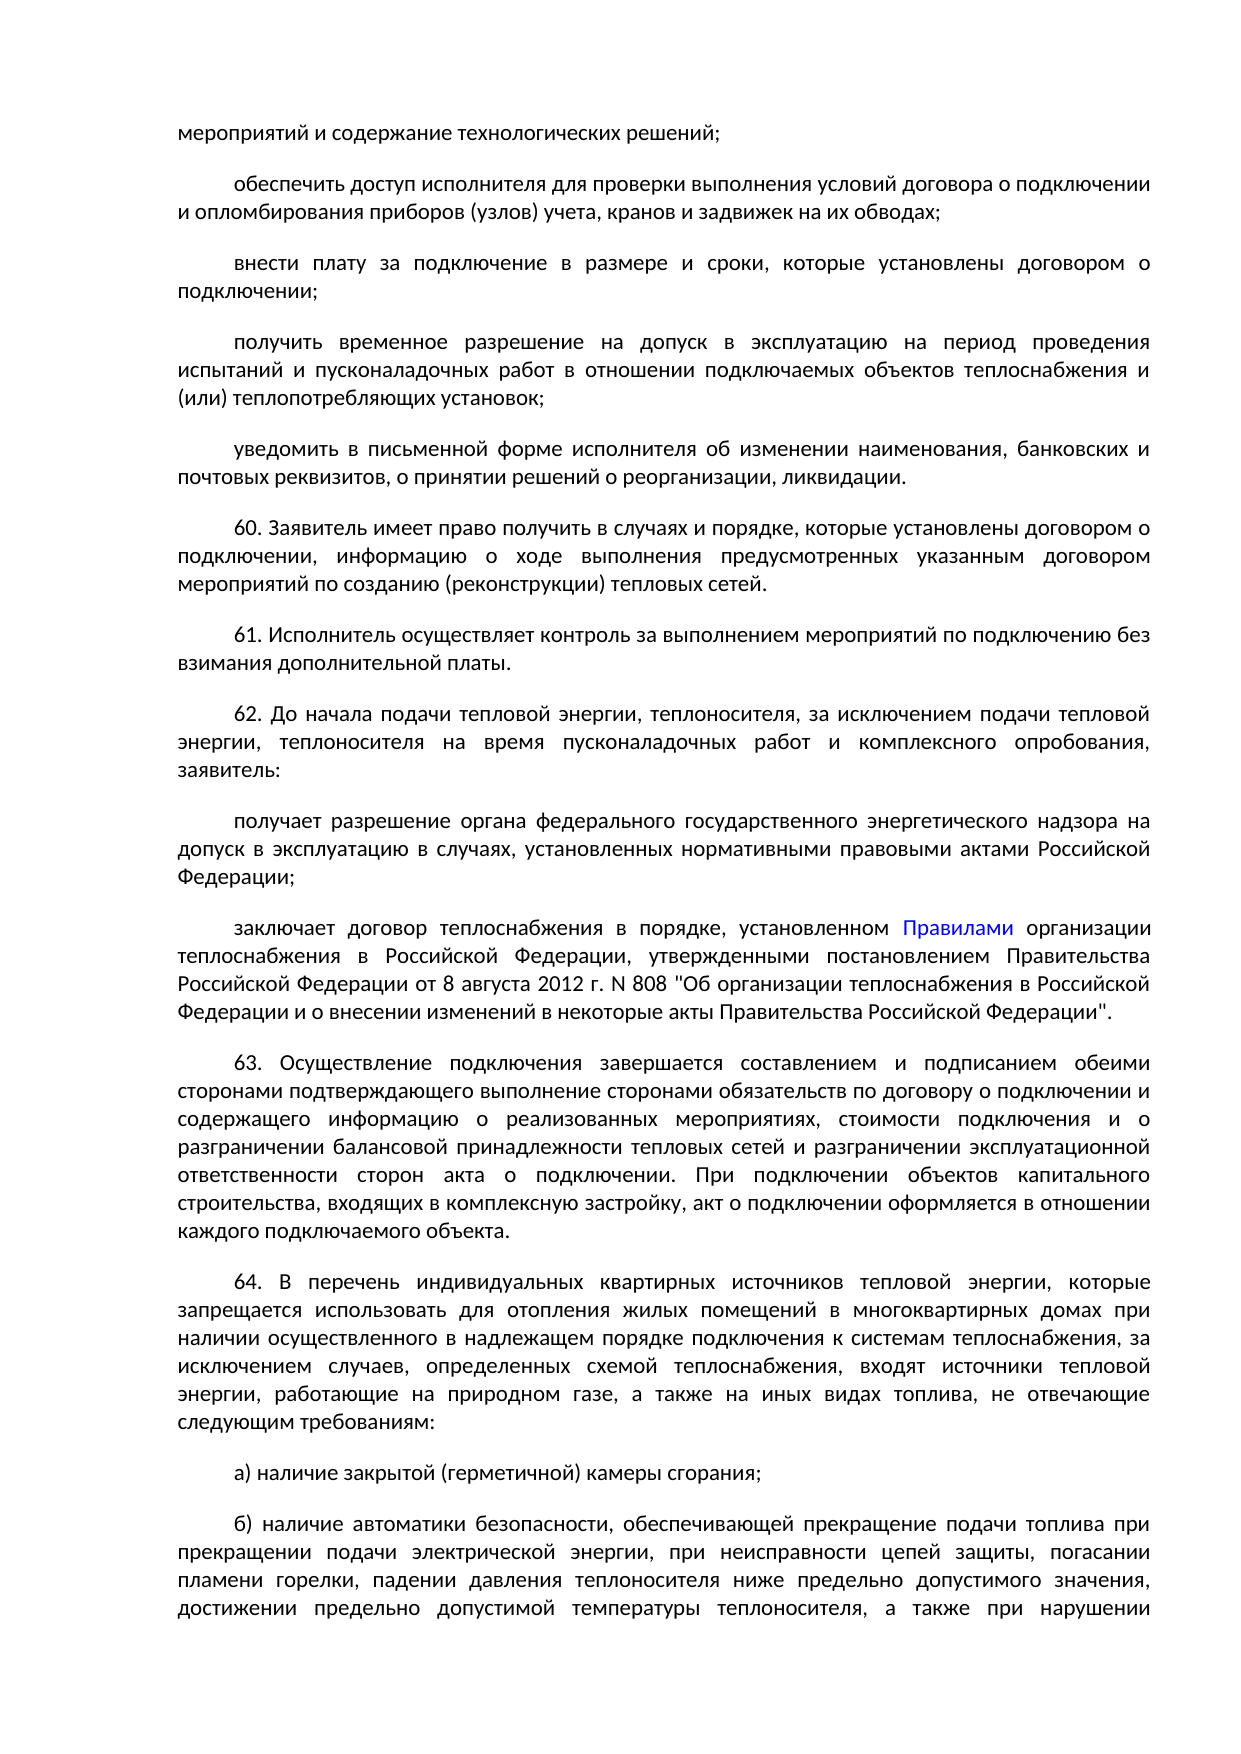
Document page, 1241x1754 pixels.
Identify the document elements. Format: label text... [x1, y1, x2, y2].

text внести плату за подключение в размере и сроки, которые установлены договором о подключении; [177, 248, 1152, 304]
text обеспечить доступ исполнителя для проверки выполнения условий договора о подключении и опломбирования приборов (узлов) учета, кранов и задвижек на их обводах; [177, 169, 1152, 225]
text 64. В перечень индивидуальных квартирных источников тепловой энергии, которые запрещается использовать для отопления жилых помещений в многоквартирных домах при наличии осуществленного в надлежащем порядке подключения к системам теплоснабжения, за исключением случаев, определенных схемой теплоснабжения, входят источники тепловой энергии, работающие на природном газе, а также на иных видах топлива, не отвечающие следующим требованиям: [177, 1267, 1152, 1435]
text 60. Заявитель имеет право получить в случаях и порядке, которые установлены договором о подключении, информацию о ходе выполнения предусмотренных указанным договором мероприятий по созданию (реконструкции) тепловых сетей. [177, 513, 1152, 597]
text уведомить в письменной форме исполнителя об изменении наименования, банковских и почтовых реквизитов, о принятии решений о реорганизации, ликвидации. [177, 434, 1152, 490]
text получить временное разрешение на допуск в эксплуатацию на период проведения испытаний и пусконаладочных работ в отношении подключаемых объектов теплоснабжения и (или) теплопотребляющих установок; [177, 327, 1152, 411]
text получает разрешение органа федерального государственного энергетического надзора на допуск в эксплуатацию в случаях, установленных нормативными правовыми актами Российской Федерации; [177, 806, 1152, 890]
text 63. Осуществление подключения завершается составлением и подписанием обеими сторонами подтверждающего выполнение сторонами обязательств по договору о подключении и содержащего информацию о реализованных мероприятиях, стоимости подключения и о разграничении балансовой принадлежности тепловых сетей и разграничении эксплуатационной ответственности сторон акта о подключении. При подключении объектов капитального строительства, входящих в комплексную застройку, акт о подключении оформляется в отношении каждого подключаемого объекта. [177, 1048, 1152, 1244]
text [177, 1509, 1152, 1621]
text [177, 118, 1152, 146]
text а) наличие закрытой (герметичной) камеры сгорания; [177, 1458, 1152, 1486]
text заключает договор теплоснабжения в порядке, установленном Правилами организации теплоснабжения в Российской Федерации, утвержденными постановлением Правительства Российской Федерации от 8 августа 2012 г. N 808 "Об организации теплоснабжения в Российской Федерации и о внесении изменений в некоторые акты Правительства Российской Федерации". [177, 913, 1152, 1025]
text 62. До начала подачи тепловой энергии, теплоносителя, за исключением подачи тепловой энергии, теплоносителя на время пусконаладочных работ и комплексного опробования, заявитель: [177, 699, 1152, 783]
text 61. Исполнитель осуществляет контроль за выполнением мероприятий по подключению без взимания дополнительной платы. [177, 620, 1152, 676]
